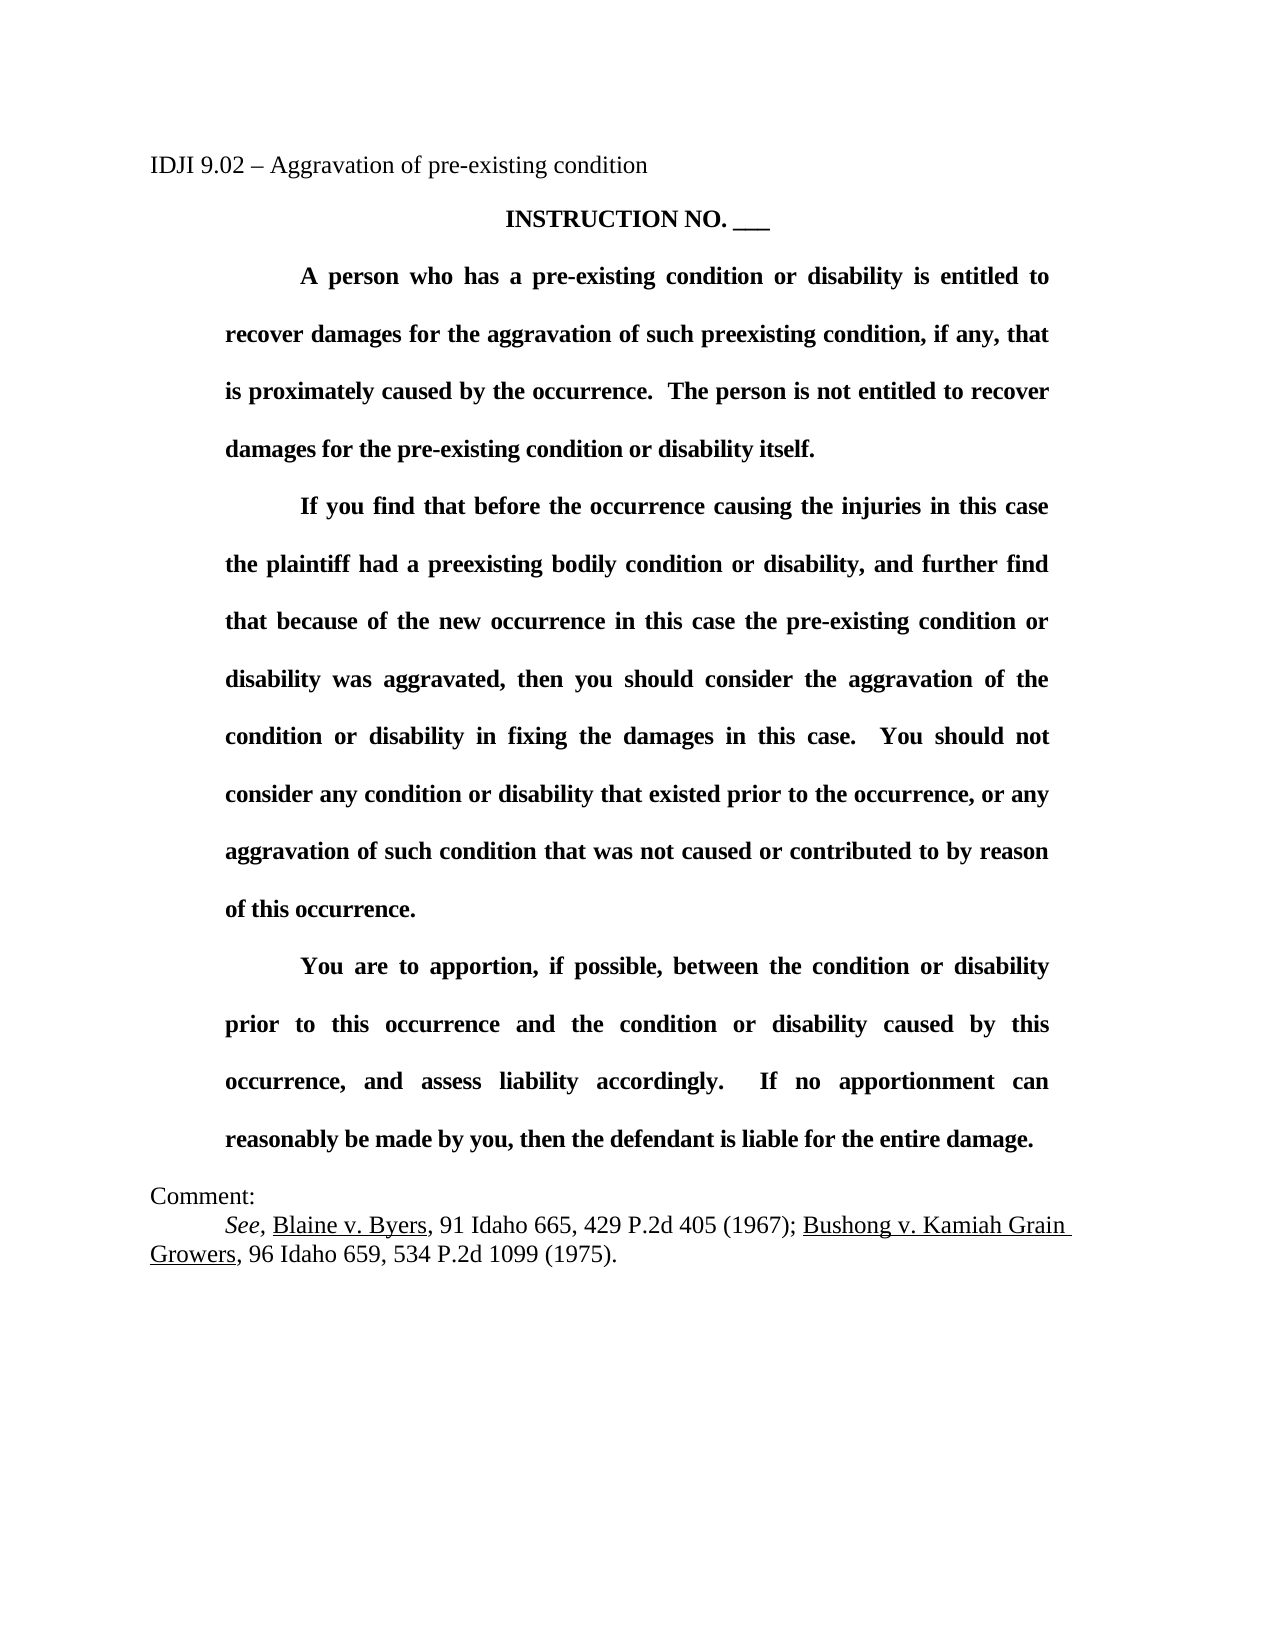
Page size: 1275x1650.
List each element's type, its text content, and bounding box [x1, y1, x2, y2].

subtitle IDJI 9.02 – Aggravation of pre-existing condition [150, 150, 1125, 179]
text See, Blaine v. Byers, 91 Idaho 665, 429 P.2d 405 (1967); Bushong v. Kamiah Grain Growers, 96 Idaho 659, 534 P.2d 1099 (1975). [150, 1210, 1125, 1267]
text A person who has a pre-existing condition or disability is entitled to recover damages for the aggravation of such preexisting condition, if any, that is proximately caused by the occurrence. The person is not entitled to recover damages for the pre-existing condition or disability itself. [225, 261, 1050, 462]
text Comment: [150, 1181, 1125, 1210]
title INSTRUCTION NO. ___ [225, 204, 1050, 232]
text You are to apportion, if possible, between the condition or disability prior to this occurrence and the condition or disability caused by this occurrence, and assess liability accordingly. If no apportionment can reasonably be made by you, then the defendant is liable for the entire damage. [225, 951, 1050, 1152]
text If you find that before the occurrence causing the injuries in this case the plaintiff had a preexisting bodily condition or disability, and further find that because of the new occurrence in this case the pre-existing condition or disability was aggravated, then you should consider the aggravation of the condition or disability in fixing the damages in this case. You should not consider any condition or disability that existed prior to the occurrence, or any aggravation of such condition that was not caused or contributed to by reason of this occurrence. [225, 491, 1050, 922]
